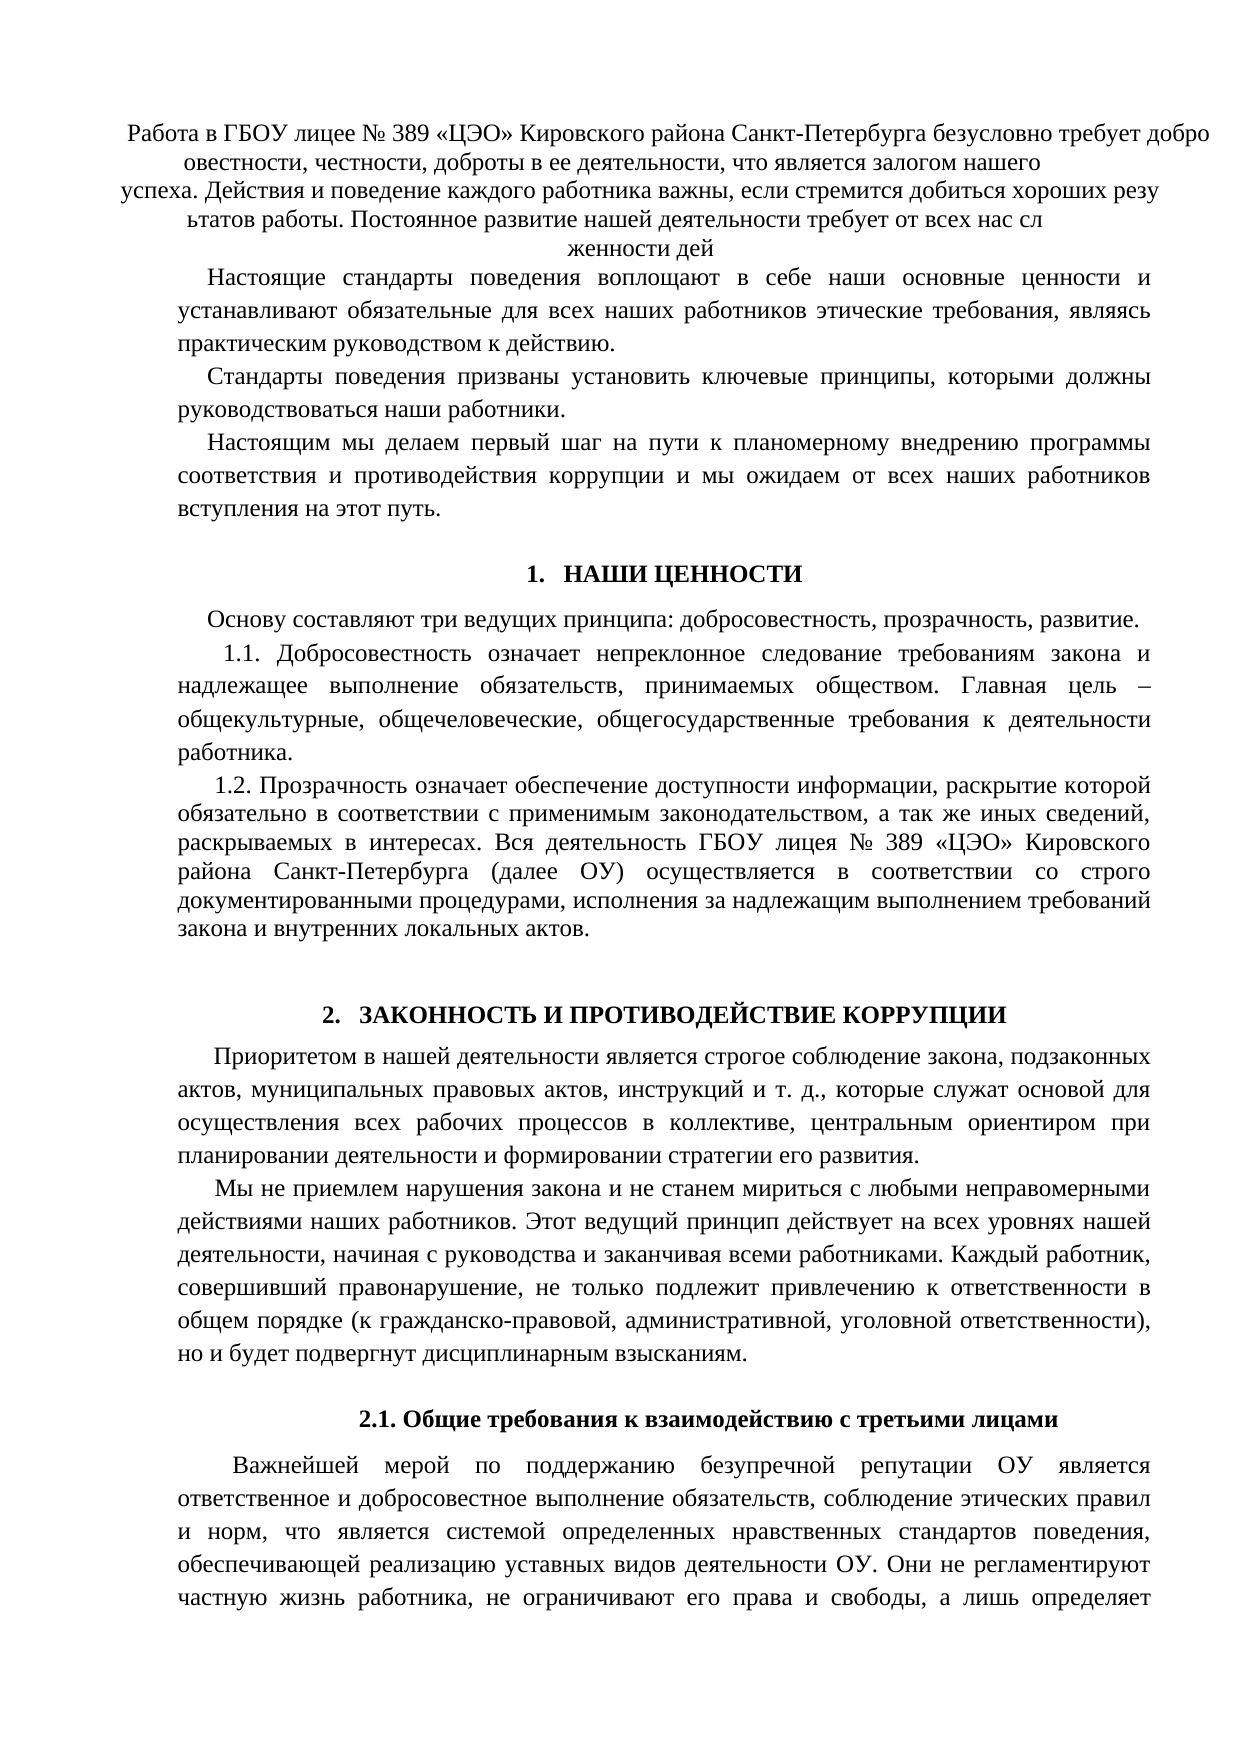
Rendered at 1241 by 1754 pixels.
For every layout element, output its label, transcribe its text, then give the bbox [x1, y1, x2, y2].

text Мы не приемлем нарушения закона и не станем мириться с любыми неправомерными действиями наших работников. Этот ведущий принцип действует на всех уровнях нашей деятельности, начиная с руководства и заканчивая всеми работниками. Каждый работник, совершивший правонарушение, не только подлежит привлечению к ответственности в общем порядке (к гражданско-правовой, административной, уголовной ответственности), но и будет подвергнут дисциплинарным взысканиям. [177, 1173, 1152, 1367]
text Настоящие стандарты поведения воплощают в себе наши основные ценности и устанавливают обязательные для всех наших работников этические требования, являясь практическим руководством к действию. [177, 262, 1152, 357]
text Стандарты поведения призваны установить ключевые принципы, которыми должны руководствоваться наши работники. [177, 361, 1152, 423]
text Настоящим мы делаем первый шаг на пути к планомерному внедрению программы соответствия и противодействия коррупции и мы ожидаем от всех наших работников вступления на этот путь. [177, 427, 1152, 522]
list НАШИ ЦЕННОСТИ [177, 559, 1152, 588]
text Работа в ГБОУ лицее № 389 «ЦЭО» Кировского района Санкт-Петербурга безусловно требует добросовестности, честности, доброты в ее деятельности, что является залогом нашего успеха. Действия и поведение каждого работника важны, если стремится добиться хороших результатов работы. Постоянное развитие нашей деятельности требует от всех нас слаженности действий, и именно поэтому установление общих принципов и ценностей особенно необходимо. [118, 118, 1152, 262]
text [177, 1450, 1152, 1611]
text 1.2. Прозрачность означает обеспечение доступности информации, раскрытие которой обязательно в соответствии с применимым законодательством, а так же иных сведений, раскрываемых в интересах. Вся деятельность ГБОУ лицея № 389 «ЦЭО» Кировского района Санкт-Петербурга (далее ОУ) осуществляется в соответствии со строго документированными процедурами, исполнения за надлежащим выполнением требований закона и внутренних локальных актов. [177, 770, 1152, 942]
list ЗАКОННОСТЬ И ПРОТИВОДЕЙСТВИЕ КОРРУПЦИИ [177, 1000, 1152, 1028]
text Приоритетом в нашей деятельности является строгое соблюдение закона, подзаконных актов, муниципальных правовых актов, инструкций и т. д., которые служат основой для осуществления всех рабочих процессов в коллективе, центральным ориентиром при планировании деятельности и формировании стратегии его развития. [177, 1041, 1152, 1169]
text 2.1. Общие требования к взаимодействию с третьими лицами [177, 1404, 1152, 1433]
text 1.1. Добросовестность означает непреклонное следование требованиям закона и надлежащее выполнение обязательств, принимаемых обществом. Главная цель – общекультурные, общечеловеческие, общегосударственные требования к деятельности работника. [177, 638, 1152, 765]
text Основу составляют три ведущих принципа: добросовестность, прозрачность, развитие. [177, 604, 1152, 633]
